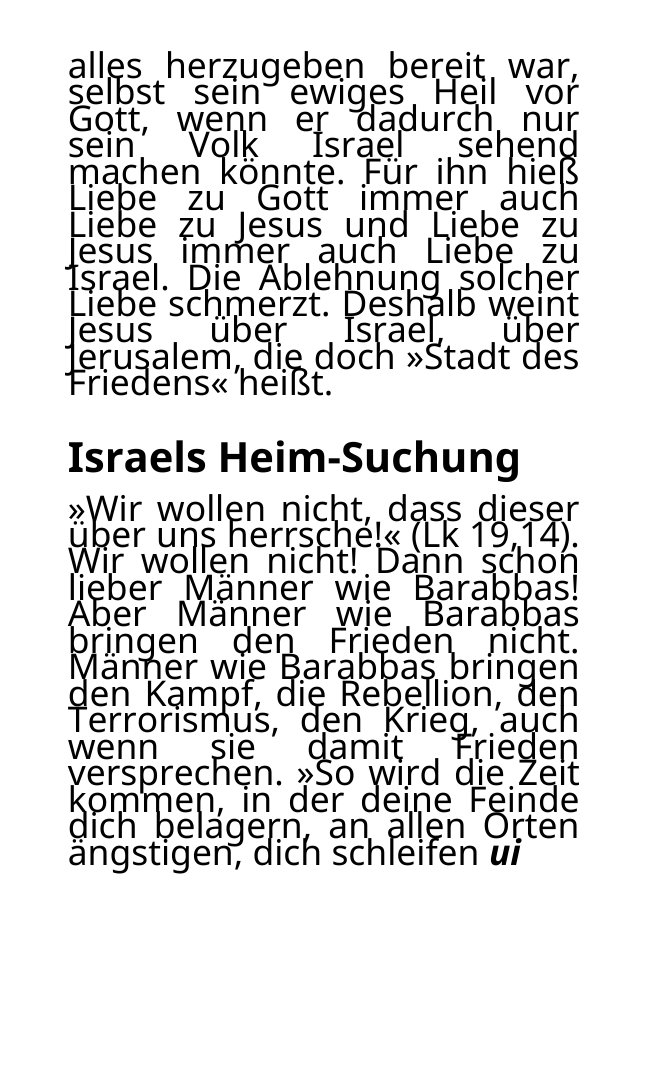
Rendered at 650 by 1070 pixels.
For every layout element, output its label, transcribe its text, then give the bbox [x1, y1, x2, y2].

text »Wir wollen nicht, dass dieser über uns herrsche!« (Lk 19,14). Wir wollen nicht! Dann schon lieber Männer wie Barabbas! Aber Männer wie Barabbas bringen den Frieden nicht. Männer wie Barabbas bringen den Kampf, die Rebellion, den Terrorismus, den Krieg, auch wenn sie damit Frieden versprechen. »So wird die Zeit kommen, in der deine Feinde dich belagern, an allen Orten ängstigen, dich schleifen ui [68, 500, 580, 870]
subtitle Israels Heim-Suchung [68, 439, 580, 481]
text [68, 57, 580, 401]
